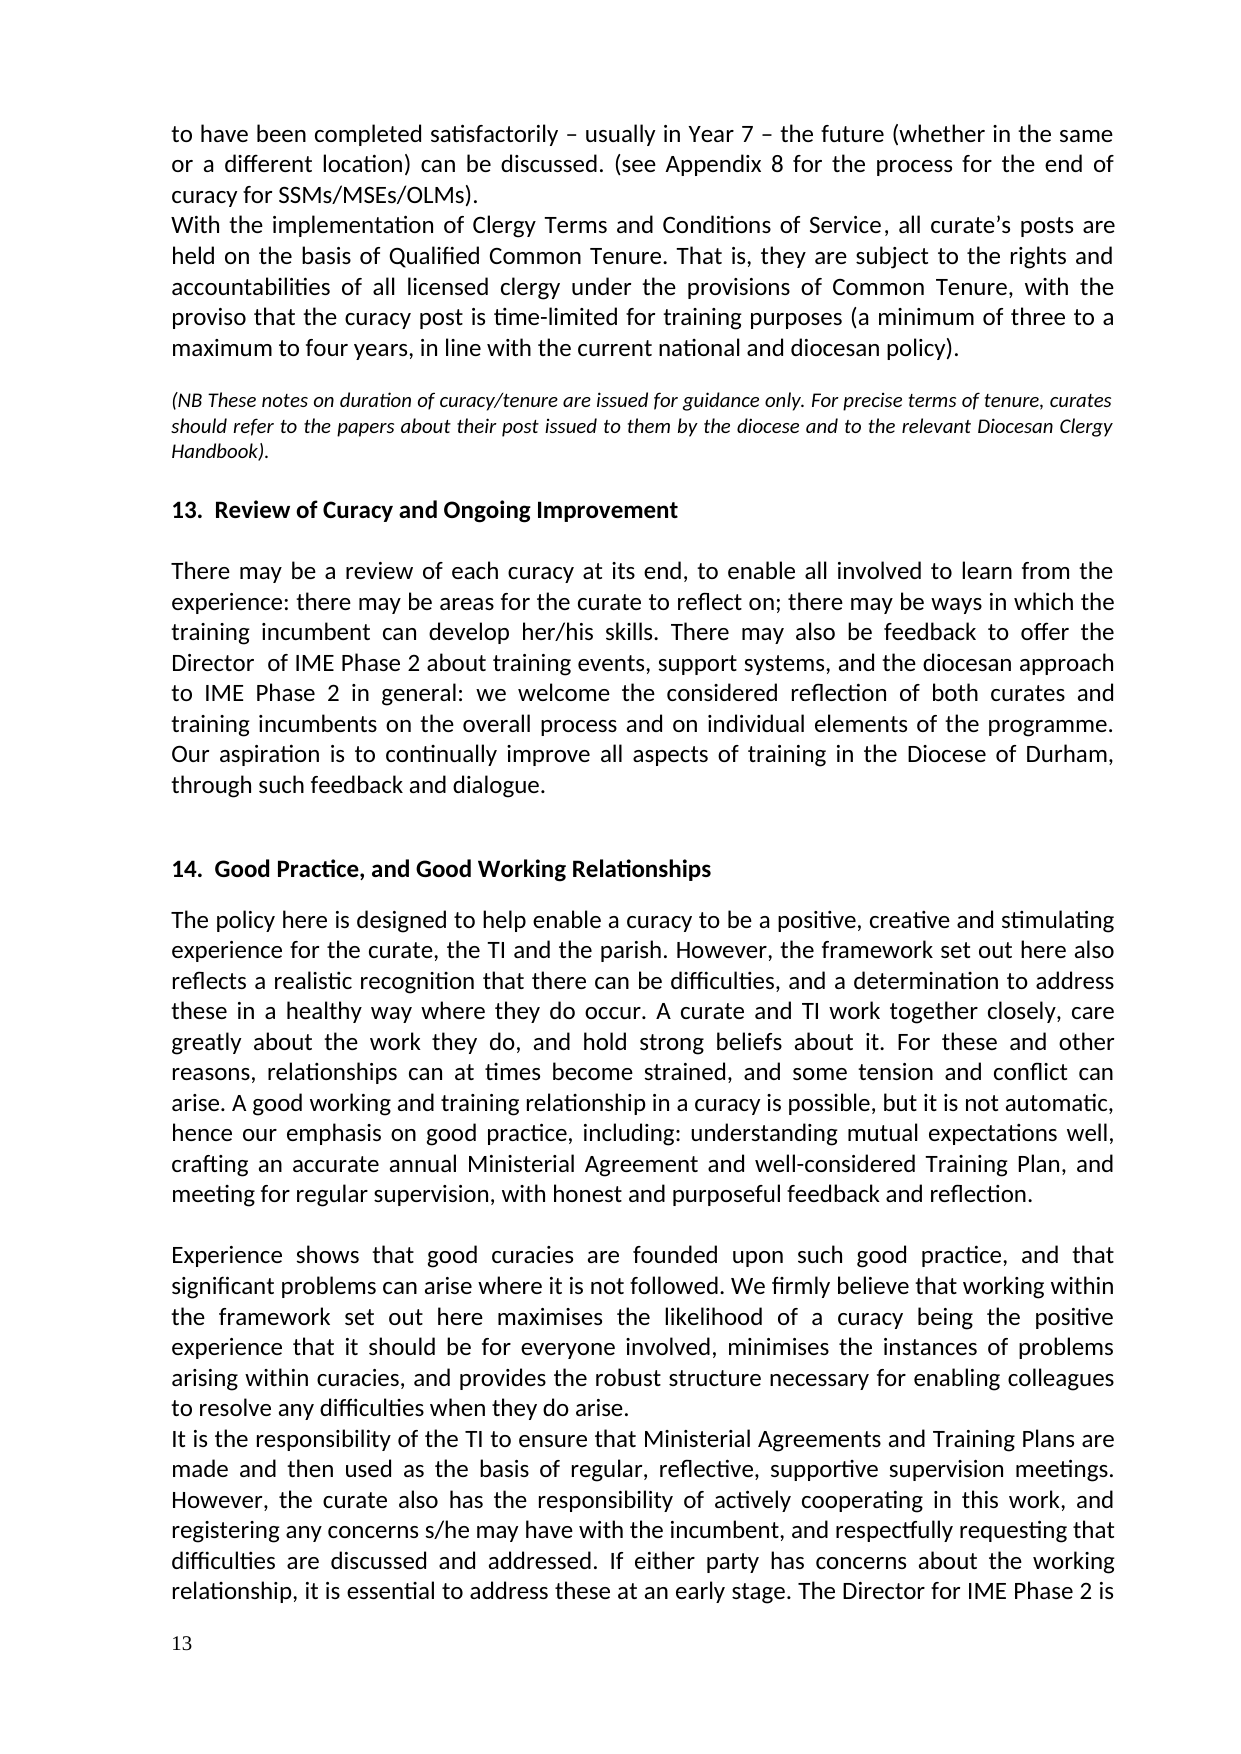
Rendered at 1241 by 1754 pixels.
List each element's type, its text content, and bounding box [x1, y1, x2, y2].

text With the implementation of Clergy Terms and Conditions of Service, all curate’s posts are held on the basis of Qualified Common Tenure. That is, they are subject to the rights and accountabilities of all licensed clergy under the provisions of Common Tenure, with the proviso that the curacy post is time-limited for training purposes (a minimum of three to a maximum to four years, in line with the current national and diocesan policy). [171, 210, 1116, 362]
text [171, 118, 1116, 210]
text (NB These notes on duration of curacy/tenure are issued for guidance only. For precise terms of tenure, curates should refer to the papers about their post issued to them by the diocese and to the relevant Diocesan Clergy Handbook). [171, 388, 1116, 464]
text There may be a review of each curacy at its end, to enable all involved to learn from the experience: there may be areas for the curate to reflect on; there may be ways in which the training incumbent can develop her/his skills. There may also be feedback to offer the Director of IME Phase 2 about training events, support systems, and the diocesan approach to IME Phase 2 in general: we welcome the considered reflection of both curates and training incumbents on the overall process and on individual elements of the programme. Our aspiration is to continually improve all aspects of training in the Diocese of Durham, through such feedback and dialogue. [171, 556, 1116, 800]
text 13. Review of Curacy and Ongoing Improvement [171, 494, 1116, 525]
text The policy here is designed to help enable a curacy to be a positive, creative and stimulating experience for the curate, the TI and the parish. However, the framework set out here also reflects a realistic recognition that there can be difficulties, and a determination to address these in a healthy way where they do occur. A curate and TI work together closely, care greatly about the work they do, and hold strong beliefs about it. For these and other reasons, relationships can at times become strained, and some tension and conflict can arise. A good working and training relationship in a curacy is possible, but it is not automatic, hence our emphasis on good practice, including: understanding mutual expectations well, crafting an accurate annual Ministerial Agreement and well-considered Training Plan, and meeting for regular supervision, with honest and purposeful feedback and reflection. [171, 904, 1116, 1209]
text Experience shows that good curacies are founded upon such good practice, and that significant problems can arise where it is not followed. We firmly believe that working within the framework set out here maximises the likelihood of a curacy being the positive experience that it should be for everyone involved, minimises the instances of problems arising within curacies, and provides the robust structure necessary for enabling colleagues to resolve any difficulties when they do arise. [171, 1240, 1116, 1423]
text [171, 1423, 1116, 1606]
text 14. Good Practice, and Good Working Relationships [171, 853, 1116, 884]
